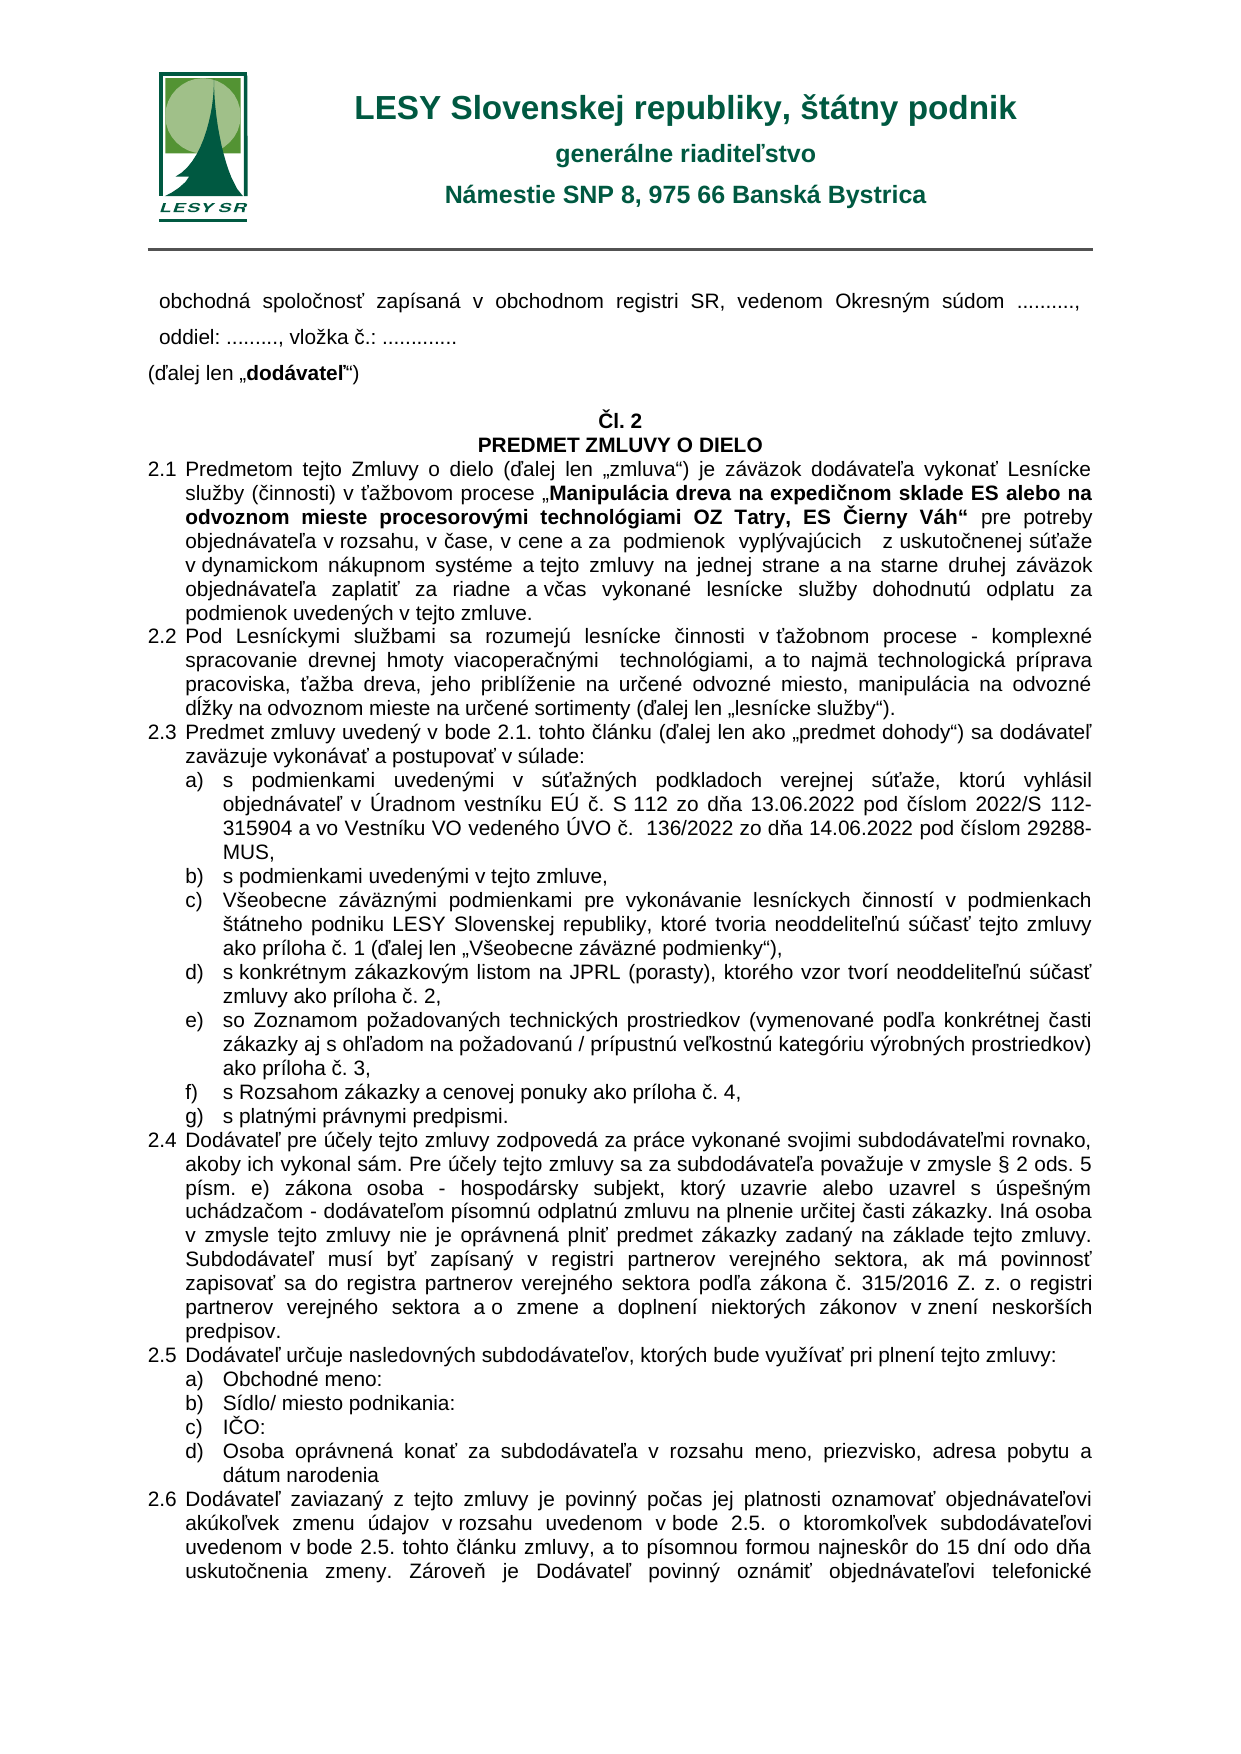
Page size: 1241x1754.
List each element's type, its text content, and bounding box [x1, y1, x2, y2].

list Predmet zmluvy uvedený v bode 2.1. tohto článku (ďalej len ako „predmet dohody“) sa dodávateľ zaväzuje vykonávať a postupovať v súlade: [148, 720, 1093, 768]
table_cell obchodná spoločnosť zapísaná v obchodnom registri SR, vedenom Okresným súdom .........., oddiel: ........., vložka č.: ............. [148, 288, 1093, 361]
list Osoba oprávnená konať za subdodávateľa v rozsahu meno, priezvisko, adresa pobytu a dátum narodenia [185, 1439, 1093, 1487]
list Predmetom tejto Zmluvy o dielo (ďalej len „zmluva“) je záväzok dodávateľa vykonať Lesnícke služby (činnosti) v ťažbovom procese „Manipulácia dreva na expedičnom sklade ES alebo na odvoznom mieste procesorovými technológiami OZ Tatry, ES Čierny Váh“ pre potreby objednávateľa v rozsahu, v čase, v cene a za podmienok vyplývajúcich z uskutočnenej súťaže v dynamickom nákupnom systéme a tejto zmluvy na jednej strane a na starne druhej záväzok objednávateľa zaplatiť za riadne a včas vykonané lesnícke služby dohodnutú odplatu za podmienok uvedených v tejto zmluve. [148, 457, 1093, 624]
list Pod Lesníckymi službami sa rozumejú lesnícke činnosti v ťažobnom procese - komplexné spracovanie drevnej hmoty viacoperačnými technológiami, a to najmä technologická príprava pracoviska, ťažba dreva, jeho priblíženie na určené odvozné miesto, manipulácia na odvozné dĺžky na odvoznom mieste na určené sortimenty (ďalej len „lesnícke služby“). [148, 624, 1093, 720]
text PREDMET ZMLUVY O DIELO [148, 433, 1093, 457]
list Sídlo/ miesto podnikania: [185, 1391, 1093, 1415]
list Dodávateľ určuje nasledovných subdodávateľov, ktorých bude využívať pri plnení tejto zmluvy: [148, 1343, 1093, 1367]
text (ďalej len „dodávateľ“) [148, 361, 1093, 385]
list so Zoznamom požadovaných technických prostriedkov (vymenované podľa konkrétnej časti zákazky aj s ohľadom na požadovanú / prípustnú veľkostnú kategóriu výrobných prostriedkov) ako príloha č. 3, [185, 1008, 1093, 1079]
list s platnými právnymi predpismi. [185, 1103, 1093, 1127]
list IČO: [185, 1415, 1093, 1439]
list s podmienkami uvedenými v súťažných podkladoch verejnej súťaže, ktorú vyhlásil objednávateľ v Úradnom vestníku EÚ č. S 112 zo dňa 13.06.2022 pod číslom 2022/S 112-315904 a vo Vestníku VO vedeného ÚVO č. 136/2022 zo dňa 14.06.2022 pod číslom 29288-MUS, [185, 768, 1093, 864]
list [148, 1487, 1093, 1583]
list Obchodné meno: [185, 1367, 1093, 1391]
list s konkrétnym zákazkovým listom na JPRL (porasty), ktorého vzor tvorí neoddeliteľnú súčasť zmluvy ako príloha č. 2, [185, 960, 1093, 1008]
list s Rozsahom zákazky a cenovej ponuky ako príloha č. 4, [185, 1079, 1093, 1103]
list Všeobecne záväznými podmienkami pre vykonávanie lesníckych činností v podmienkach štátneho podniku LESY Slovenskej republiky, ktoré tvoria neoddeliteľnú súčasť tejto zmluvy ako príloha č. 1 (ďalej len „Všeobecne záväzné podmienky“), [185, 888, 1093, 960]
text Čl. 2 [148, 409, 1093, 433]
list Dodávateľ pre účely tejto zmluvy zodpovedá za práce vykonané svojimi subdodávateľmi rovnako, akoby ich vykonal sám. Pre účely tejto zmluvy sa za subdodávateľa považuje v zmysle § 2 ods. 5 písm. e) zákona osoba - hospodársky subjekt, ktorý uzavrie alebo uzavrel s úspešným uchádzačom - dodávateľom písomnú odplatnú zmluvu na plnenie určitej časti zákazky. Iná osoba v zmysle tejto zmluvy nie je oprávnená plniť predmet zákazky zadaný na základe tejto zmluvy. Subdodávateľ musí byť zapísaný v registri partnerov verejného sektora, ak má povinnosť zapisovať sa do registra partnerov verejného sektora podľa zákona č. 315/2016 Z. z. o registri partnerov verejného sektora a o zmene a doplnení niektorých zákonov v znení neskorších predpisov. [148, 1127, 1093, 1343]
list s podmienkami uvedenými v tejto zmluve, [185, 864, 1093, 888]
